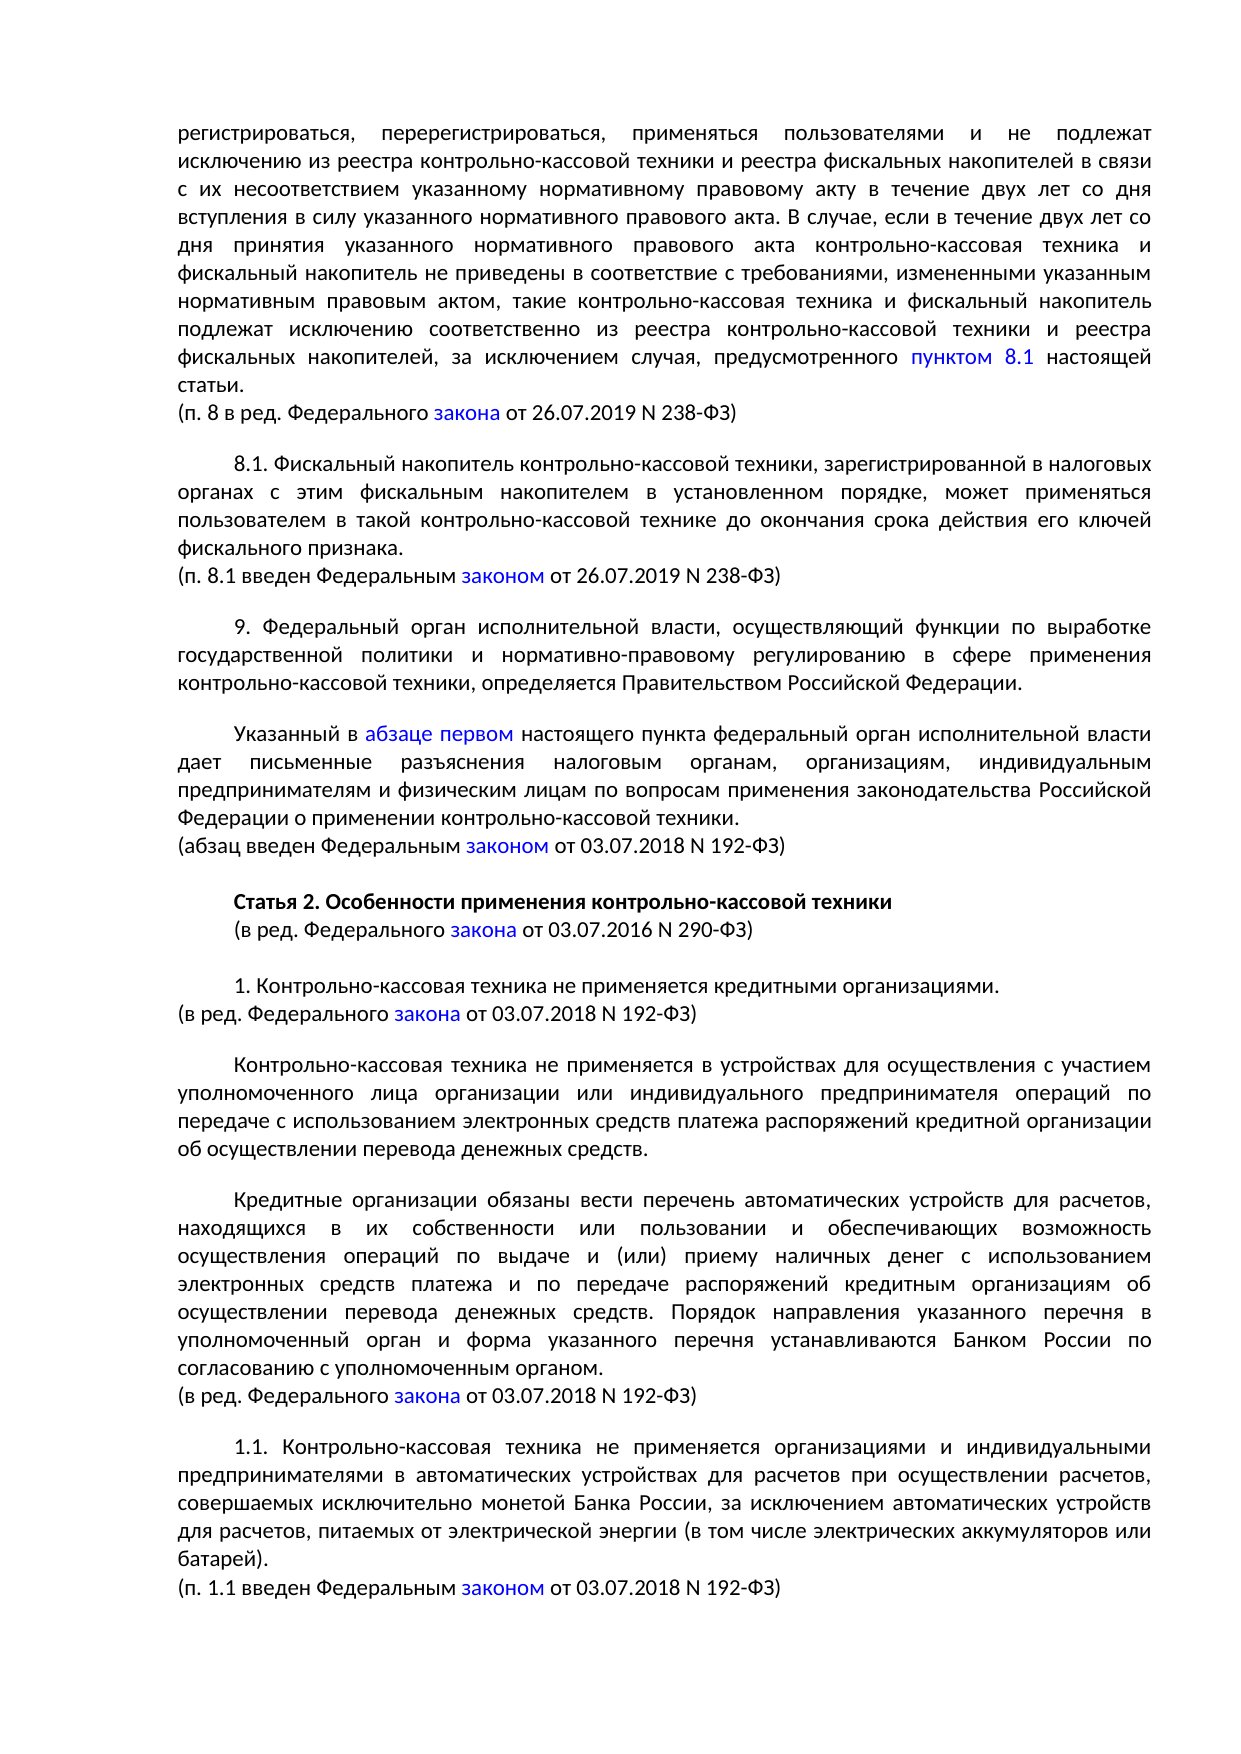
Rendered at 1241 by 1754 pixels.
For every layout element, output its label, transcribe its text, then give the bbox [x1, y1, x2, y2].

text (п. 8 в ред. Федерального закона от 26.07.2019 N 238-ФЗ) [177, 398, 1152, 426]
text (в ред. Федерального закона от 03.07.2018 N 192-ФЗ) [177, 999, 1152, 1027]
text (абзац введен Федеральным законом от 03.07.2018 N 192-ФЗ) [177, 831, 1152, 859]
title Статья 2. Особенности применения контрольно-кассовой техники [177, 887, 1152, 915]
text 8.1. Фискальный накопитель контрольно-кассовой техники, зарегистрированной в налоговых органах с этим фискальным накопителем в установленном порядке, может применяться пользователем в такой контрольно-кассовой технике до окончания срока действия его ключей фискального признака. [177, 449, 1152, 561]
text (п. 8.1 введен Федеральным законом от 26.07.2019 N 238-ФЗ) [177, 561, 1152, 589]
text Контрольно-кассовая техника не применяется в устройствах для осуществления с участием уполномоченного лица организации или индивидуального предпринимателя операций по передаче с использованием электронных средств платежа распоряжений кредитной организации об осуществлении перевода денежных средств. [177, 1050, 1152, 1162]
text 9. Федеральный орган исполнительной власти, осуществляющий функции по выработке государственной политики и нормативно-правовому регулированию в сфере применения контрольно-кассовой техники, определяется Правительством Российской Федерации. [177, 612, 1152, 696]
text 1.1. Контрольно-кассовая техника не применяется организациями и индивидуальными предпринимателями в автоматических устройствах для расчетов при осуществлении расчетов, совершаемых исключительно монетой Банка России, за исключением автоматических устройств для расчетов, питаемых от электрической энергии (в том числе электрических аккумуляторов или батарей). [177, 1432, 1152, 1573]
text (в ред. Федерального закона от 03.07.2018 N 192-ФЗ) [177, 1382, 1152, 1409]
text Кредитные организации обязаны вести перечень автоматических устройств для расчетов, находящихся в их собственности или пользовании и обеспечивающих возможность осуществления операций по выдаче и (или) приему наличных денег с использованием электронных средств платежа и по передаче распоряжений кредитным организациям об осуществлении перевода денежных средств. Порядок направления указанного перечня в уполномоченный орган и форма указанного перечня устанавливаются Банком России по согласованию с уполномоченным органом. [177, 1185, 1152, 1382]
text (в ред. Федерального закона от 03.07.2016 N 290-ФЗ) [177, 915, 1152, 943]
text 1. Контрольно-кассовая техника не применяется кредитными организациями. [177, 971, 1152, 999]
text (п. 1.1 введен Федеральным законом от 03.07.2018 N 192-ФЗ) [177, 1573, 1152, 1601]
text Указанный в абзаце первом настоящего пункта федеральный орган исполнительной власти дает письменные разъяснения налоговым органам, организациям, индивидуальным предпринимателям и физическим лицам по вопросам применения законодательства Российской Федерации о применении контрольно-кассовой техники. [177, 719, 1152, 831]
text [177, 118, 1152, 398]
